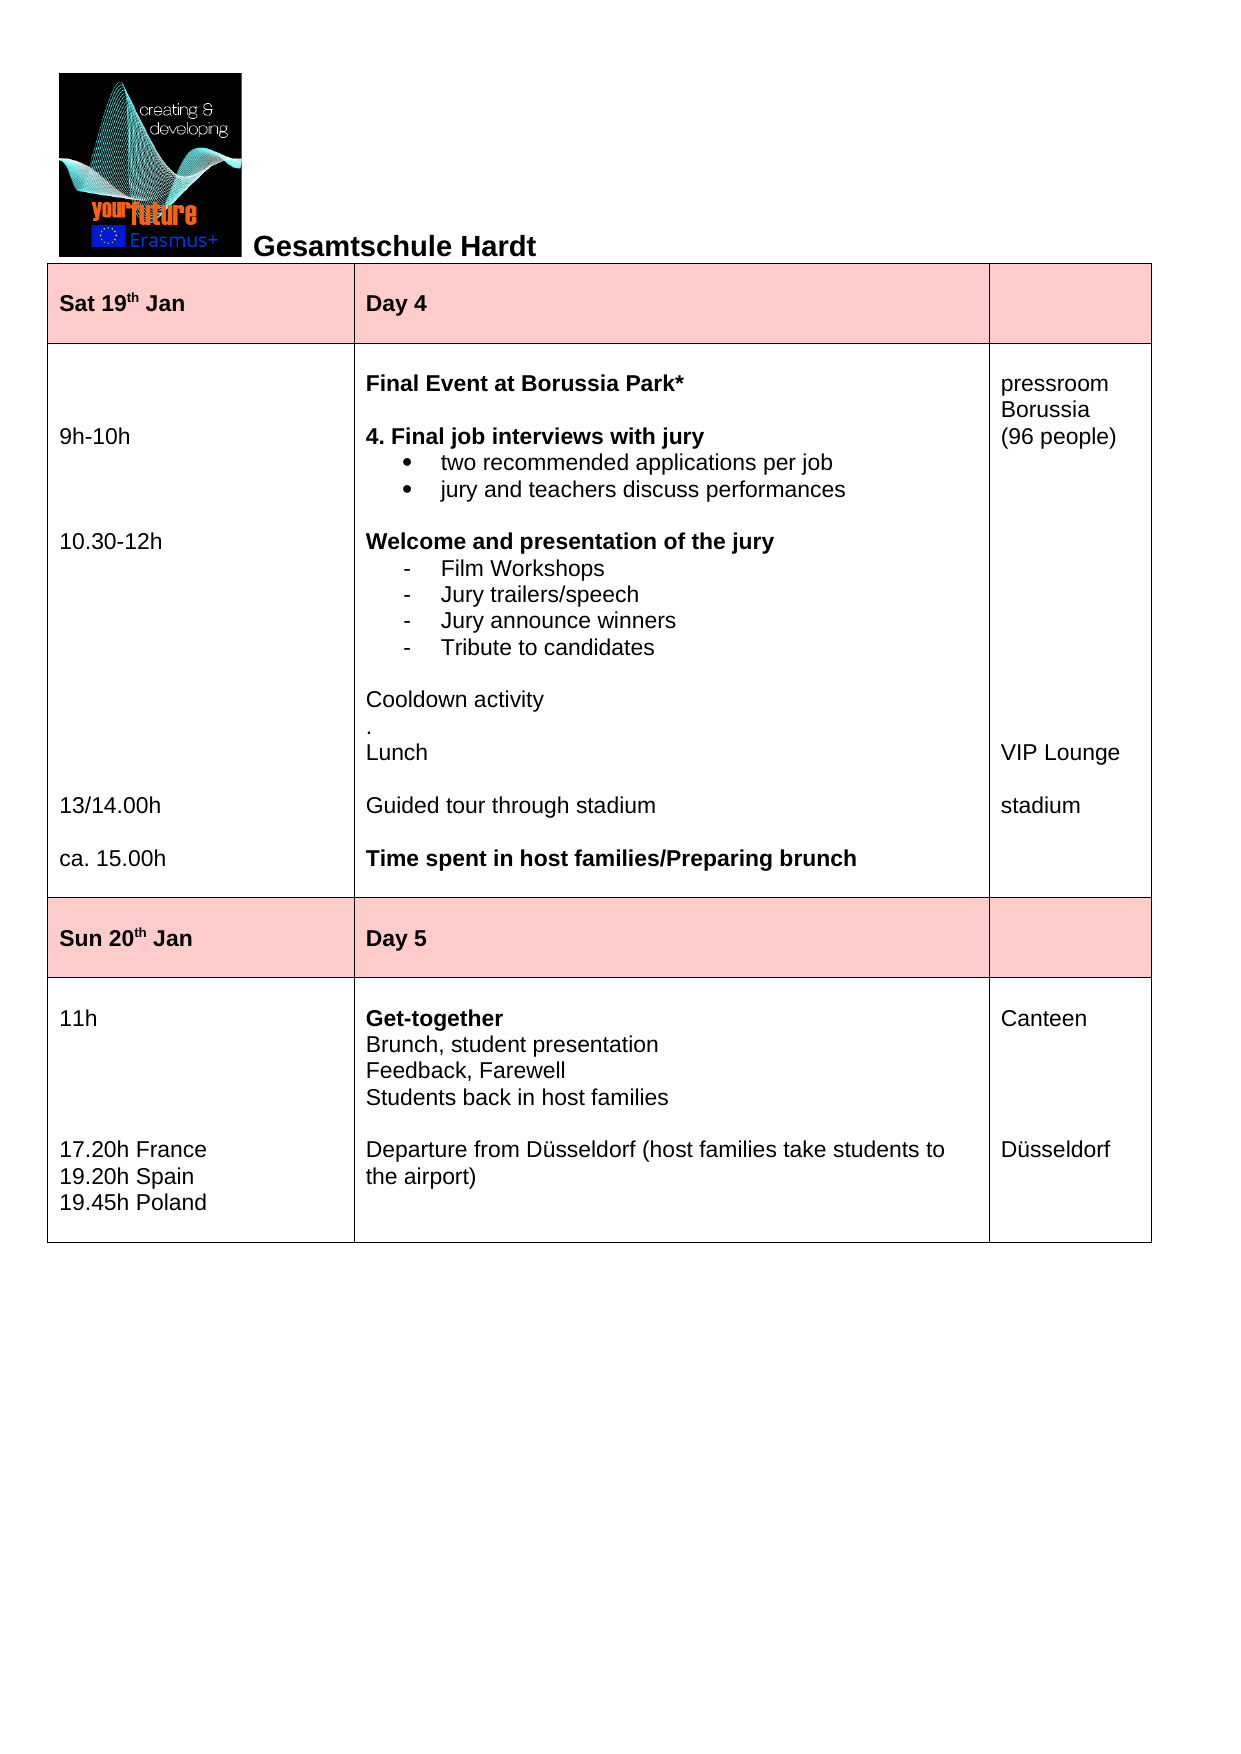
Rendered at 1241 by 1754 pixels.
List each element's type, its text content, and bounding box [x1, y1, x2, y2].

table_cell Canteen Düsseldorf [990, 978, 1151, 1242]
table_cell Sat 19th Jan [48, 264, 354, 343]
table_cell Day 5 [355, 898, 989, 977]
picture [59, 73, 242, 257]
table_cell 11h 17.20h France 19.20h Spain 19.45h Poland [48, 978, 354, 1242]
table_cell Sun 20th Jan [48, 898, 354, 977]
table_cell [990, 264, 1151, 343]
table_cell 9h-10h 10.30-12h 13/14.00h ca. 15.00h [48, 344, 354, 897]
table_cell Day 4 [355, 264, 989, 343]
table_cell [990, 898, 1151, 977]
table_cell pressroom Borussia (96 people) VIP Lounge stadium [990, 344, 1151, 897]
table_cell Get-together Brunch, student presentation Feedback, Farewell Students back in host families Departure from Düsseldorf (host families take students to the airport) [355, 978, 989, 1242]
table_cell Final Event at Borussia Park* 4. Final job interviews with jury two recommended applications per job jury and teachers discuss performances Welcome and presentation of the jury Film Workshops Jury trailers/speech Jury announce winners Tribute to candidates Cooldown activity . Lunch Guided tour through stadium Time spent in host families/Preparing brunch [355, 344, 989, 897]
